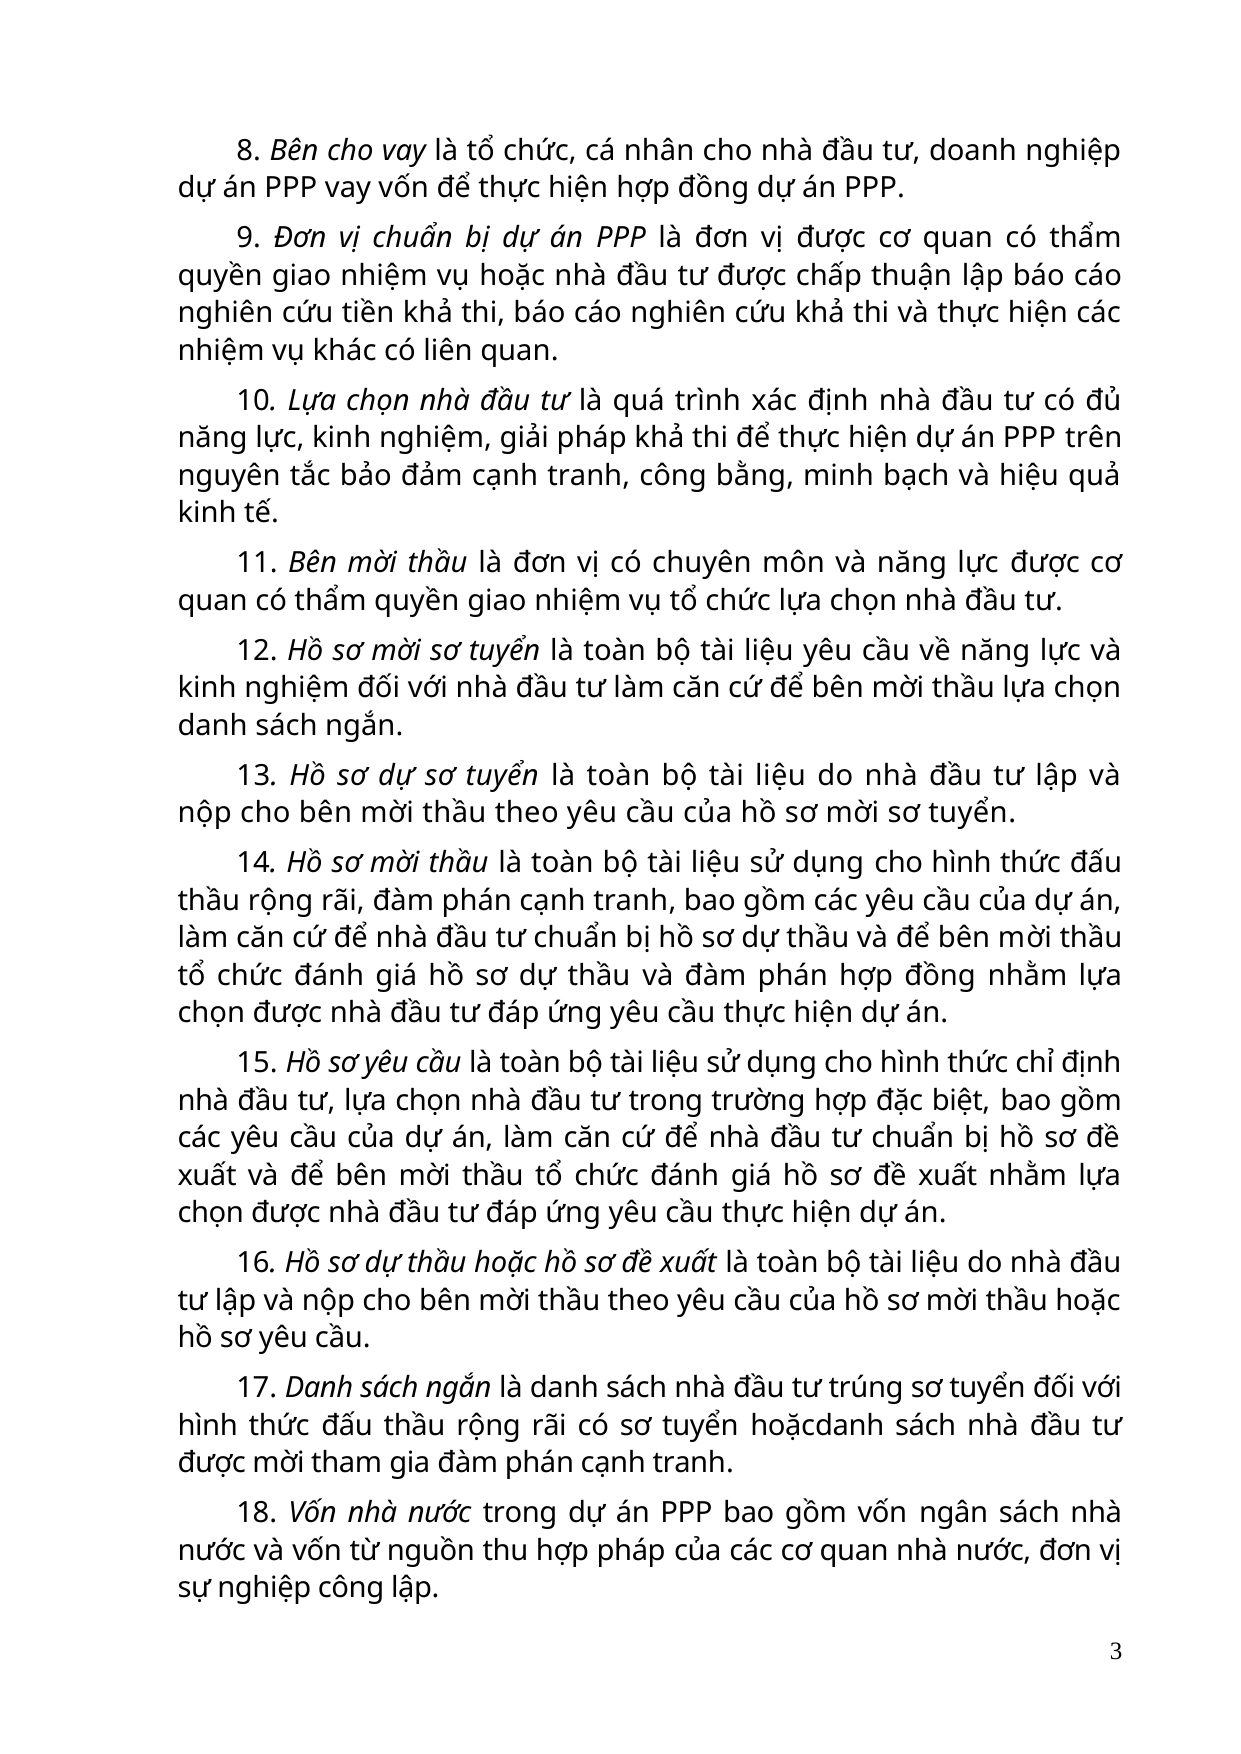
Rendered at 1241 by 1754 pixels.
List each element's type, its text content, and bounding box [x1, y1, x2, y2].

text 13. Hồ sơ dự sơ tuyển là toàn bộ tài liệu do nhà đầu tư lập và nộp cho bên mời thầu theo yêu cầu của hồ sơ mời sơ tuyển. [177, 755, 1122, 830]
text 8. Bên cho vay là tổ chức, cá nhân cho nhà đầu tư, doanh nghiệp dự án PPP vay vốn để thực hiện hợp đồng dự án PPP. [177, 130, 1122, 205]
text 10. Lựa chọn nhà đầu tư là quá trình xác định nhà đầu tư có đủ năng lực, kinh nghiệm, giải pháp khả thi để thực hiện dự án PPP trên nguyên tắc bảo đảm cạnh tranh, công bằng, minh bạch và hiệu quả kinh tế. [177, 380, 1122, 530]
text 16. Hồ sơ dự thầu hoặc hồ sơ đề xuất là toàn bộ tài liệu do nhà đầu tư lập và nộp cho bên mời thầu theo yêu cầu của hồ sơ mời thầu hoặc hồ sơ yêu cầu. [177, 1243, 1122, 1355]
text 9. Đơn vị chuẩn bị dự án PPP là đơn vị được cơ quan có thẩm quyền giao nhiệm vụ hoặc nhà đầu tư được chấp thuận lập báo cáo nghiên cứu tiền khả thi, báo cáo nghiên cứu khả thi và thực hiện các nhiệm vụ khác có liên quan. [177, 218, 1122, 368]
text 15. Hồ sơ yêu cầu là toàn bộ tài liệu sử dụng cho hình thức chỉ định nhà đầu tư, lựa chọn nhà đầu tư trong trường hợp đặc biệt, bao gồm các yêu cầu của dự án, làm căn cứ để nhà đầu tư chuẩn bị hồ sơ đề xuất và để bên mời thầu tổ chức đánh giá hồ sơ đề xuất nhằm lựa chọn được nhà đầu tư đáp ứng yêu cầu thực hiện dự án. [177, 1043, 1122, 1230]
text 12. Hồ sơ mời sơ tuyển là toàn bộ tài liệu yêu cầu về năng lực và kinh nghiệm đối với nhà đầu tư làm căn cứ để bên mời thầu lựa chọn danh sách ngắn. [177, 630, 1122, 743]
text 11. Bên mời thầu là đơn vị có chuyên môn và năng lực được cơ quan có thẩm quyền giao nhiệm vụ tổ chức lựa chọn nhà đầu tư. [177, 543, 1122, 618]
text 14. Hồ sơ mời thầu là toàn bộ tài liệu sử dụng cho hình thức đấu thầu rộng rãi, đàm phán cạnh tranh, bao gồm các yêu cầu của dự án, làm căn cứ để nhà đầu tư chuẩn bị hồ sơ dự thầu và để bên mời thầu tổ chức đánh giá hồ sơ dự thầu và đàm phán hợp đồng nhằm lựa chọn được nhà đầu tư đáp ứng yêu cầu thực hiện dự án. [177, 843, 1122, 1030]
text 18. Vốn nhà nước trong dự án PPP bao gồm vốn ngân sách nhà nước và vốn từ nguồn thu hợp pháp của các cơ quan nhà nước, đơn vị sự nghiệp công lập. [177, 1493, 1122, 1605]
text 17. Danh sách ngắn là danh sách nhà đầu tư trúng sơ tuyển đối với hình thức đấu thầu rộng rãi có sơ tuyển hoặcdanh sách nhà đầu tư được mời tham gia đàm phán cạnh tranh. [177, 1368, 1122, 1480]
